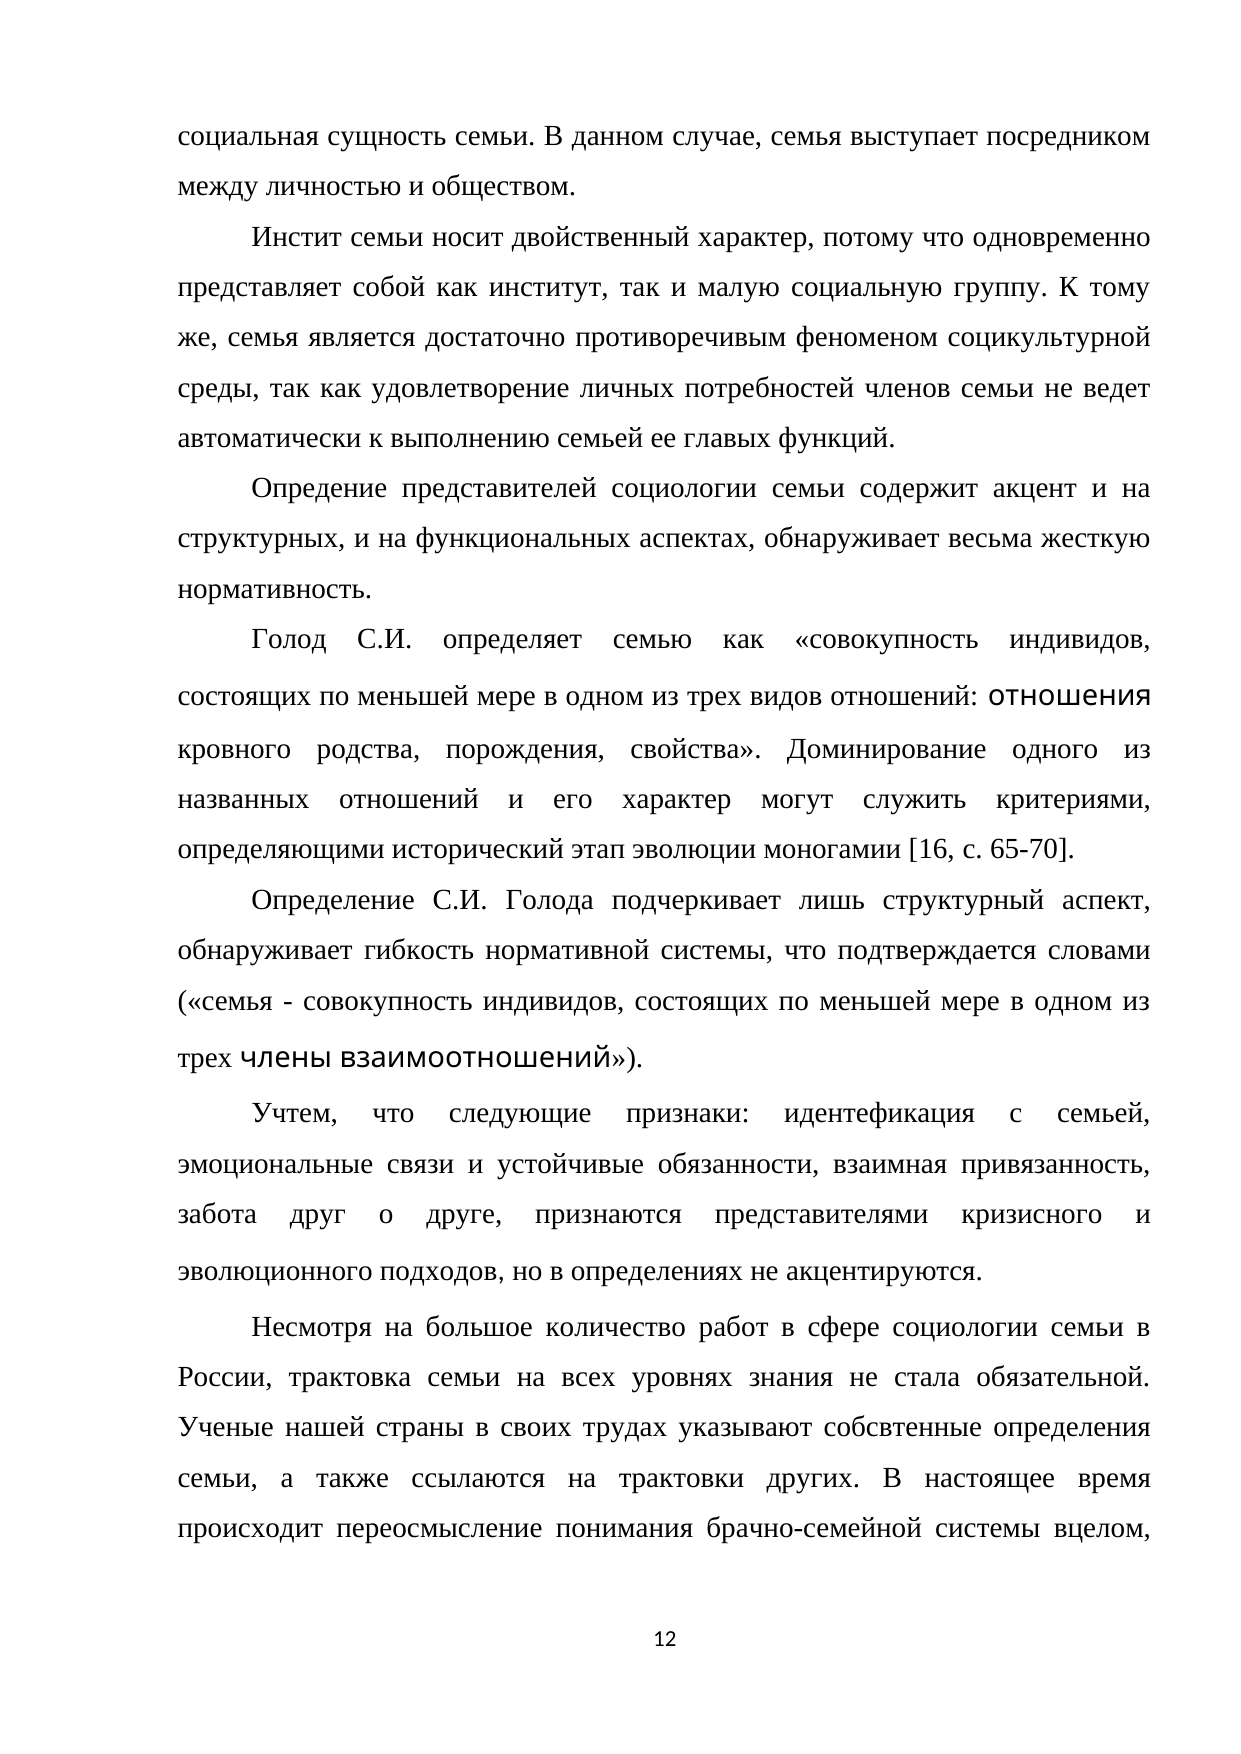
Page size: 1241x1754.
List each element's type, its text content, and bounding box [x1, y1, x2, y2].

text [177, 1309, 1152, 1544]
text Определение С.И. Голода подчеркивает лишь структурный аспект, обнаруживает гибкость нормативной системы, что подтверждается словами («семья - совокупность индивидов, состоящих по меньшей мере в одном из трех члены взаимоотношений»). [177, 882, 1152, 1076]
text Учтем, что следующие признаки: идентефикация с семьей, эмоциональные связи и устойчивые обязанности, взаимная привязанность, забота друг о друге, признаются представителями кризисного и эволюционного подходов, но в определениях не акцентируются. [177, 1095, 1152, 1289]
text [177, 118, 1152, 202]
text Опредение представителей социологии семьи содержит акцент и на структурных, и на функциональных аспектах, обнаруживает весьма жесткую нормативность. [177, 470, 1152, 604]
text Голод С.И. определяет семью как «совокупность индивидов, состоящих по меньшей мере в одном из трех видов отношений: отношения кровного родства, порождения, свойства». Доминирование одного из названных отношений и его характер могут служить критериями, определяющими исторический этап эволюции моногамии [16, c. 65-70]. [177, 621, 1152, 865]
text Инстит семьи носит двойственный характер, потому что одновременно представляет собой как институт, так и малую социальную группу. К тому же, семья является достаточно противоречивым феноменом социкультурной среды, так как удовлетворение личных потребностей членов семьи не ведет автоматически к выполнению семьей ее главых функций. [177, 219, 1152, 453]
